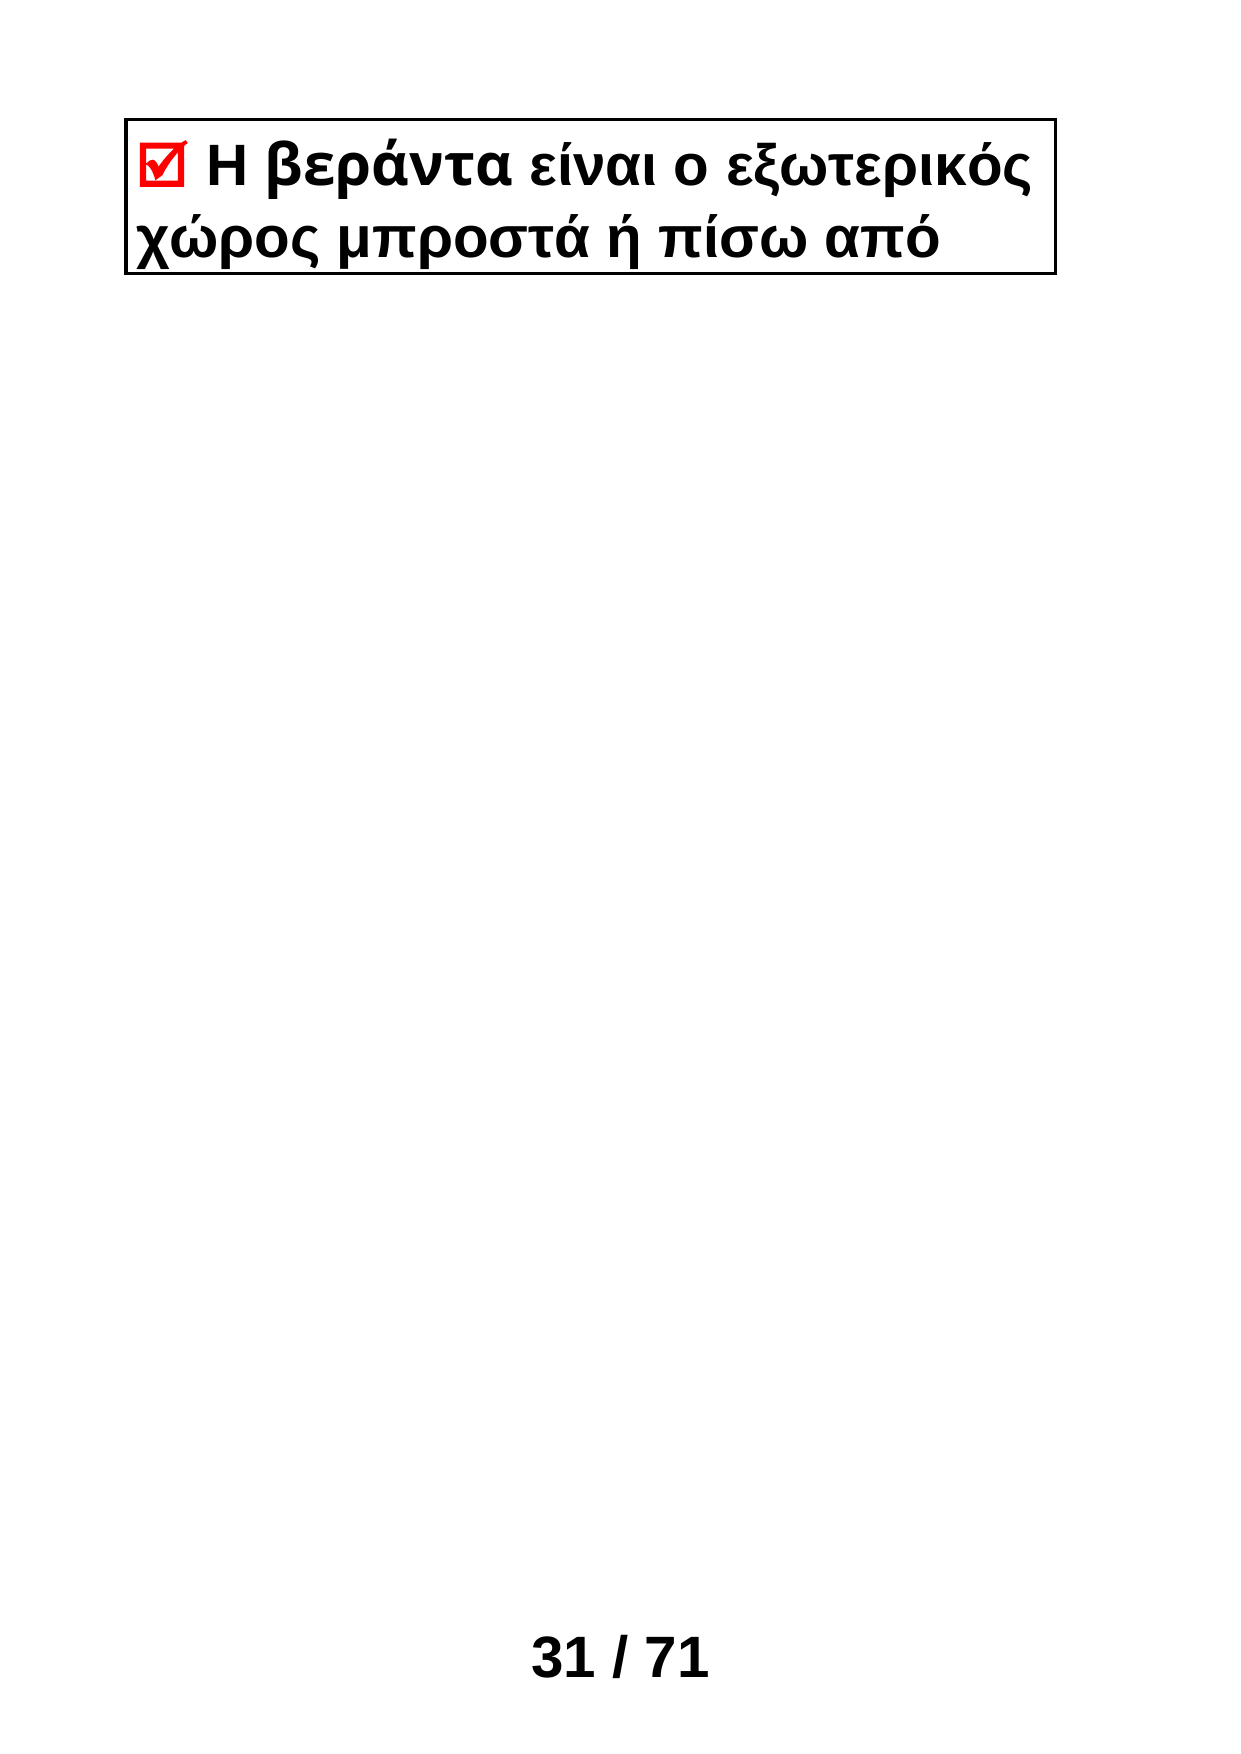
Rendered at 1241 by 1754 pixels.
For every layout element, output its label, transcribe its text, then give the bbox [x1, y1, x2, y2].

text Η βεράντα είναι ο εξωτερικός χώρος μπροστά ή πίσω από [128, 121, 1054, 272]
